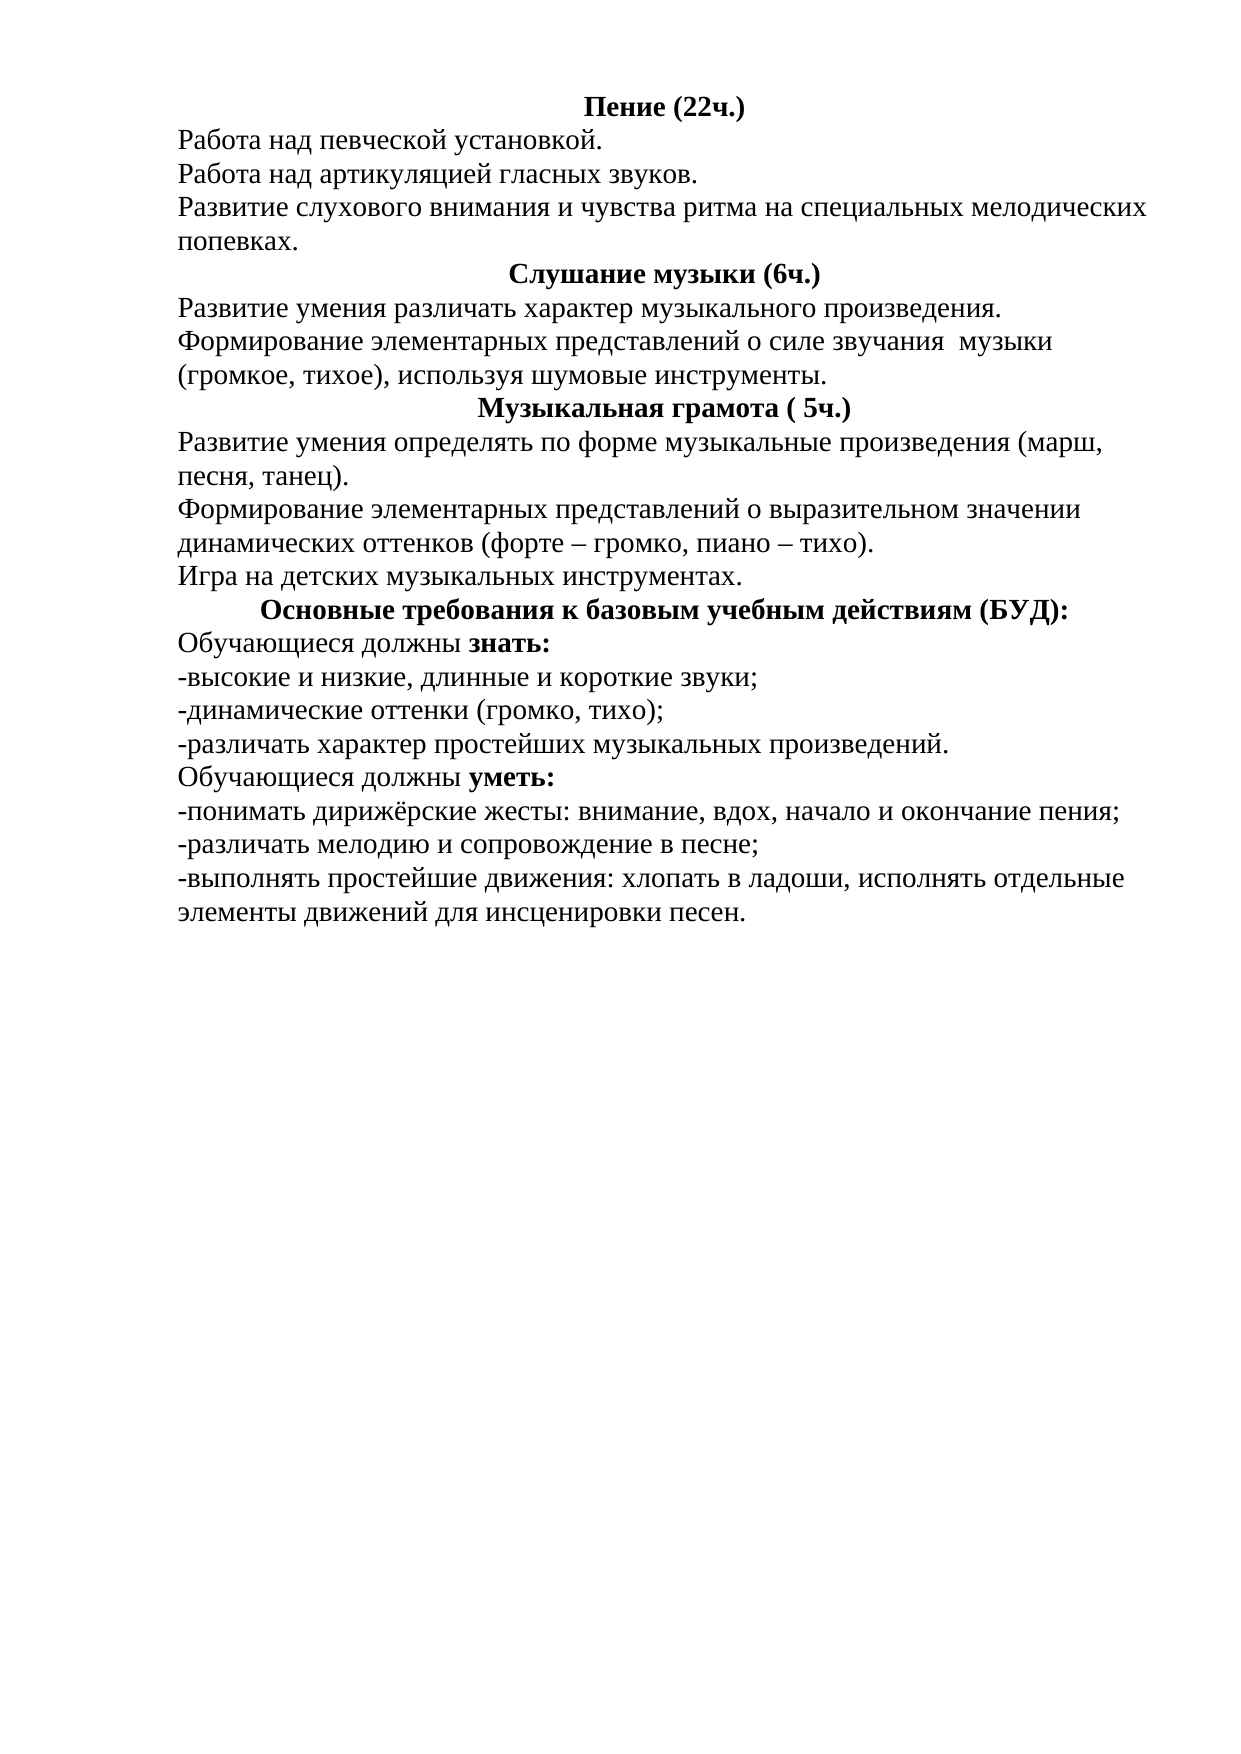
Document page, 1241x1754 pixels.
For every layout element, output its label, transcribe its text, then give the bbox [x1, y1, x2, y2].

text -различать мелодию и сопровождение в песне; [177, 827, 1152, 860]
text Основные требования к базовым учебным действиям (БУД): [177, 592, 1152, 625]
text (громкое, тихое), используя шумовые инструменты. [177, 357, 1152, 391]
text Формирование элементарных представлений о силе звучания музыки [177, 323, 1152, 357]
text Обучающиеся должны знать: [177, 625, 1152, 659]
text -высокие и низкие, длинные и короткие звуки; [177, 659, 1152, 692]
text Развитие умения определять по форме музыкальные произведения (марш, песня, танец). [177, 424, 1152, 491]
text -различать характер простейших музыкальных произведений. [177, 726, 1152, 759]
text -понимать дирижёрские жесты: внимание, вдох, начало и окончание пения; [177, 793, 1152, 827]
text Работа над певческой установкой. [177, 122, 1152, 156]
text Пение (22ч.) [177, 89, 1152, 122]
text -выполнять простейшие движения: хлопать в ладоши, исполнять отдельные элементы движений для инсценировки песен. [177, 860, 1152, 927]
text -динамические оттенки (громко, тихо); [177, 692, 1152, 726]
text Слушание музыки (6ч.) [177, 256, 1152, 290]
text Музыкальная грамота ( 5ч.) [177, 391, 1152, 424]
text Развитие слухового внимания и чувства ритма на специальных мелодических попевках. [177, 189, 1152, 256]
text Развитие умения различать характер музыкального произведения. [177, 290, 1152, 323]
text Обучающиеся должны уметь: [177, 759, 1152, 793]
text Игра на детских музыкальных инструментах. [177, 558, 1152, 592]
text Работа над артикуляцией гласных звуков. [177, 156, 1152, 189]
text Формирование элементарных представлений о выразительном значении динамических оттенков (форте – громко, пиано – тихо). [177, 491, 1152, 558]
